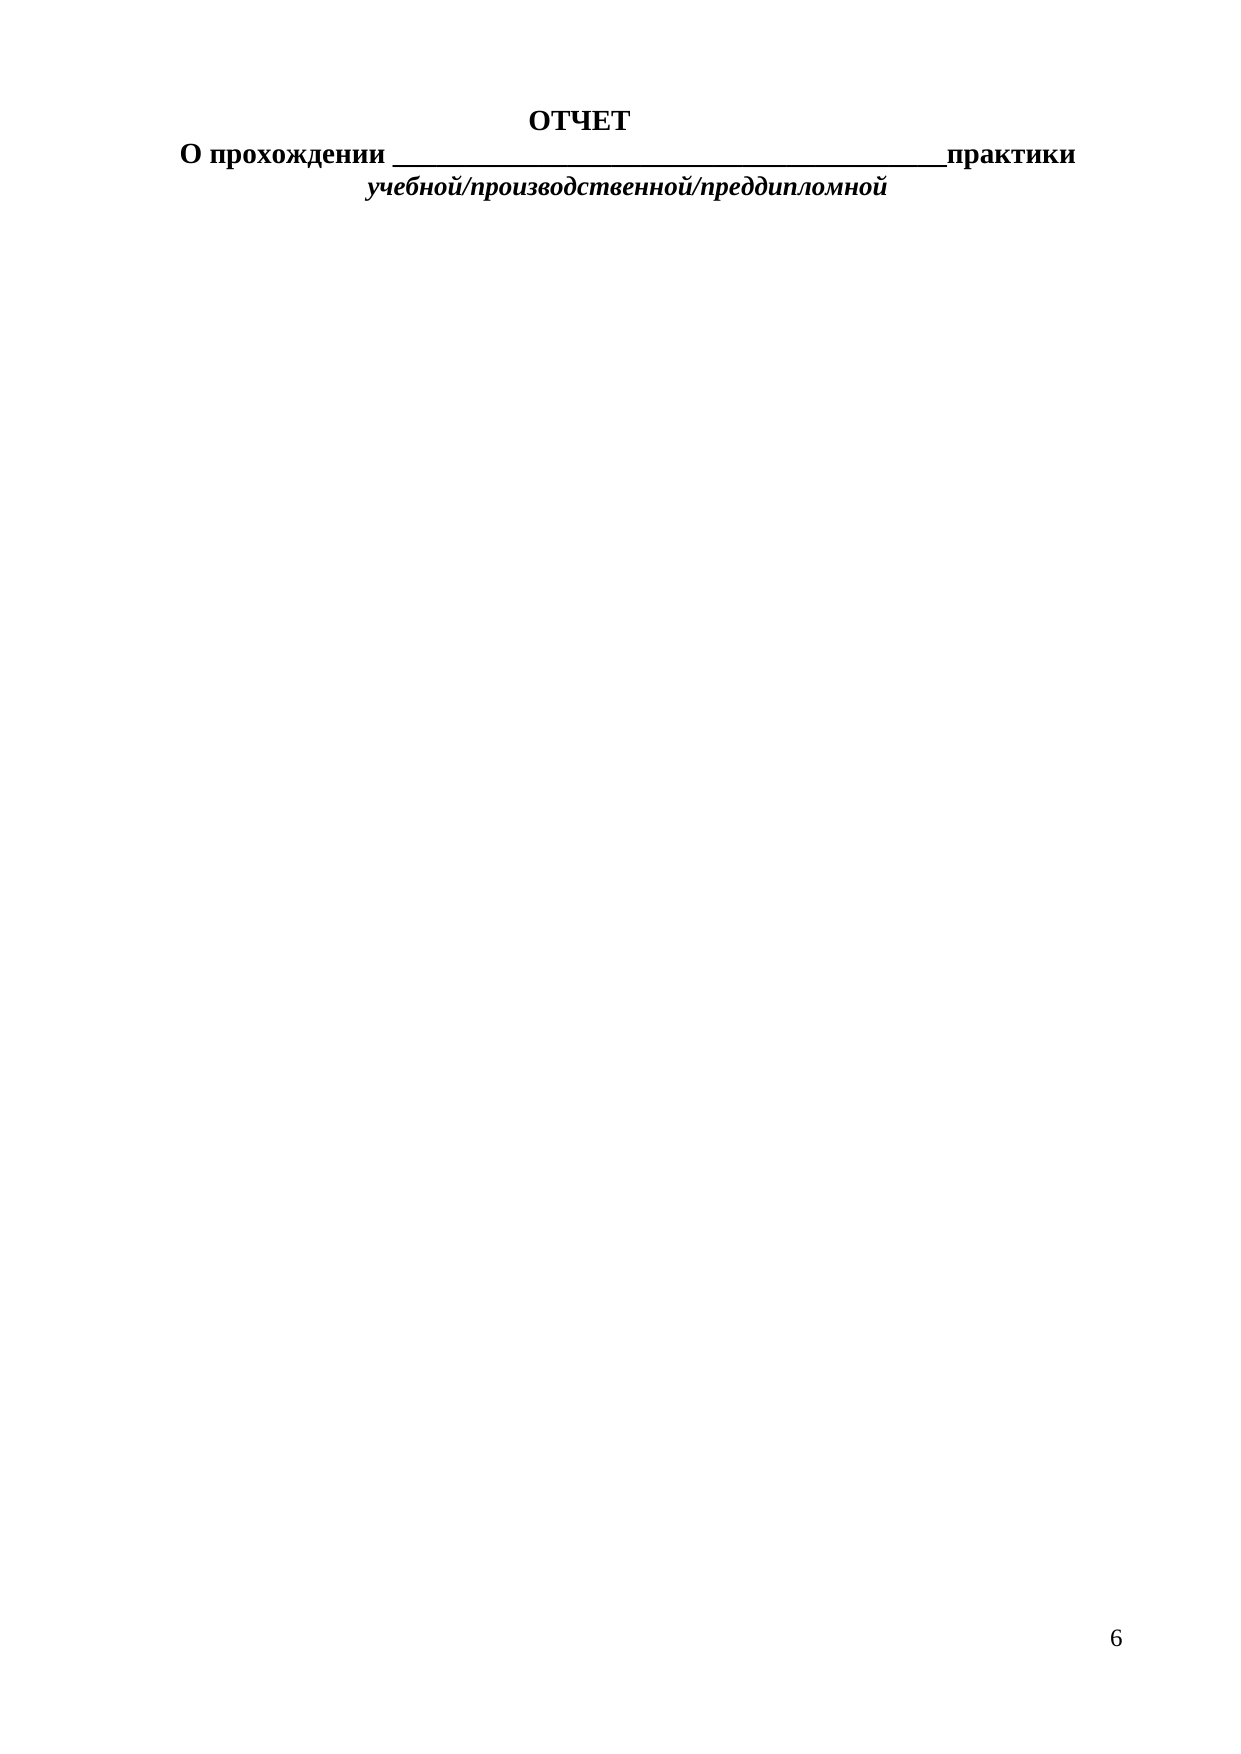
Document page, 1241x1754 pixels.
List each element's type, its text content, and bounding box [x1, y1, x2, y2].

text учебной/производственной/преддипломной [133, 170, 1122, 201]
text О прохождении ______________________________________практики [133, 136, 1122, 170]
text ОТЧЕТ [474, 103, 685, 136]
